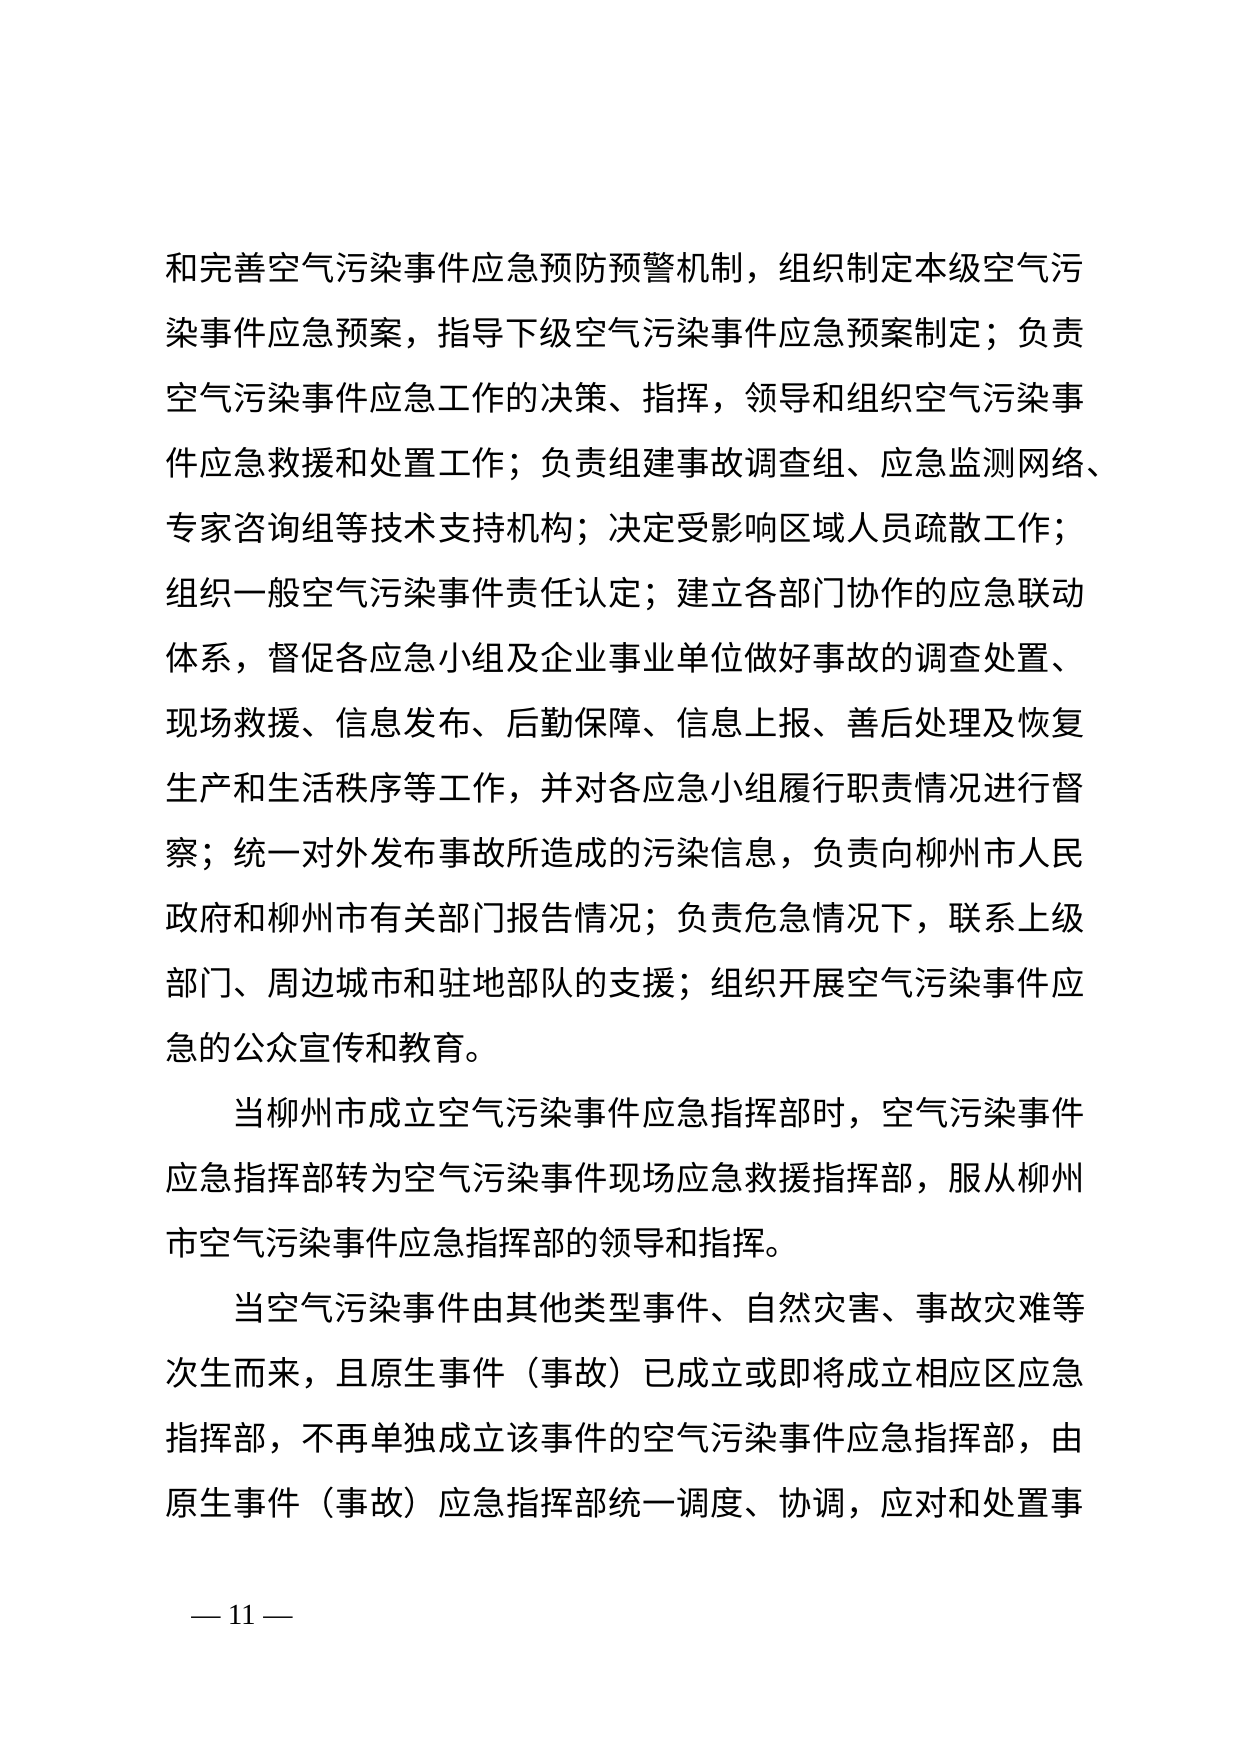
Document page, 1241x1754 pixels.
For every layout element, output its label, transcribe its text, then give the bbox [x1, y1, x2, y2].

text 当柳州市成立空气污染事件应急指挥部时，空气污染事件应急指挥部转为空气污染事件现场应急救援指挥部，服从柳州市空气污染事件应急指挥部的领导和指挥。 [165, 1078, 1087, 1273]
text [165, 233, 1087, 1078]
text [165, 1273, 1087, 1533]
